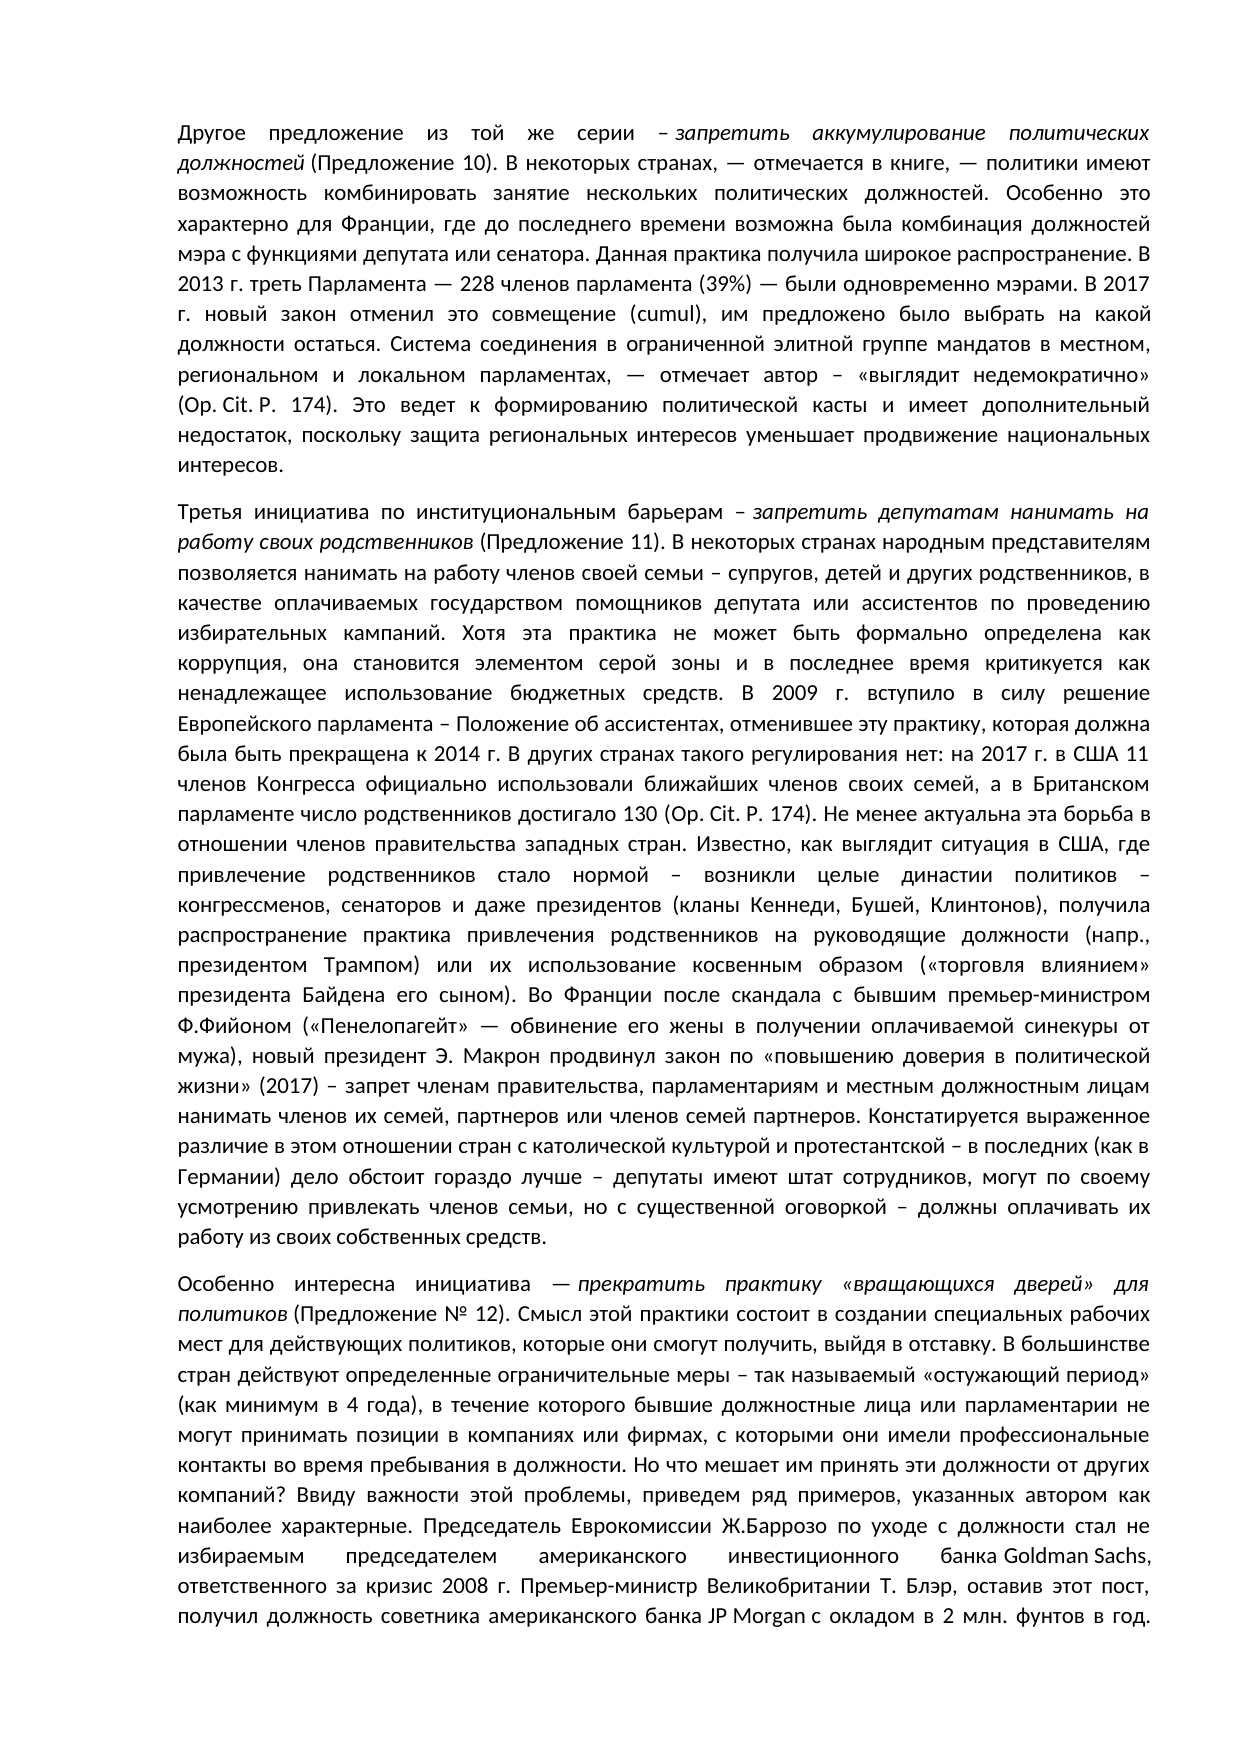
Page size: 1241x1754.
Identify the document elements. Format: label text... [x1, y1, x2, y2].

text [177, 1269, 1152, 1629]
text Третья инициатива по институциональным барьерам – запретить депутатам нанимать на работу своих родственников (Предложение 11). В некоторых странах народным представителям позволяется нанимать на работу членов своей семьи – супругов, детей и других родственников, в качестве оплачиваемых государством помощников депутата или ассистентов по проведению избирательных кампаний. Хотя эта практика не может быть формально определена как коррупция, она становится элементом серой зоны и в последнее время критикуется как ненадлежащее использование бюджетных средств. В 2009 г. вступило в силу решение Европейского парламента – Положение об ассистентах, отменившее эту практику, которая должна была быть прекращена к 2014 г. В других странах такого регулирования нет: на 2017 г. в США 11 членов Конгресса официально использовали ближайших членов своих семей, а в Британском парламенте число родственников достигало 130 (Op. Cit. Р. 174). Не менее актуальна эта борьба в отношении членов правительства западных стран. Известно, как выглядит ситуация в США, где привлечение родственников стало нормой – возникли целые династии политиков – конгрессменов, сенаторов и даже президентов (кланы Кеннеди, Бушей, Клинтонов), получила распространение практика привлечения родственников на руководящие должности (напр., президентом Трампом) или их использование косвенным образом («торговля влиянием» президента Байдена его сыном). Во Франции после скандала с бывшим премьер-министром Ф.Фийоном («Пенелопагейт» — обвинение его жены в получении оплачиваемой синекуры от мужа), новый президент Э. Макрон продвинул закон по «повышению доверия в политической жизни» (2017) – запрет членам правительства, парламентариям и местным должностным лицам нанимать членов их семей, партнеров или членов семей партнеров. Констатируется выраженное различие в этом отношении стран с католической культурой и протестантской – в последних (как в Германии) дело обстоит гораздо лучше – депутаты имеют штат сотрудников, могут по своему усмотрению привлекать членов семьи, но с существенной оговоркой – должны оплачивать их работу из своих собственных средств. [177, 497, 1152, 1250]
text Другое предложение из той же серии – запретить аккумулирование политических должностей (Предложение 10). В некоторых странах, — отмечается в книге, — политики имеют возможность комбинировать занятие нескольких политических должностей. Особенно это характерно для Франции, где до последнего времени возможна была комбинация должностей мэра с функциями депутата или сенатора. Данная практика получила широкое распространение. В 2013 г. треть Парламента — 228 членов парламента (39%) — были одновременно мэрами. В 2017 г. новый закон отменил это совмещение (cumul), им предложено было выбрать на какой должности остаться. Система соединения в ограниченной элитной группе мандатов в местном, региональном и локальном парламентах, — отмечает автор – «выглядит недемократично» (Op. Cit. Р. 174). Это ведет к формированию политической касты и имеет дополнительный недостаток, поскольку защита региональных интересов уменьшает продвижение национальных интересов. [177, 118, 1152, 478]
